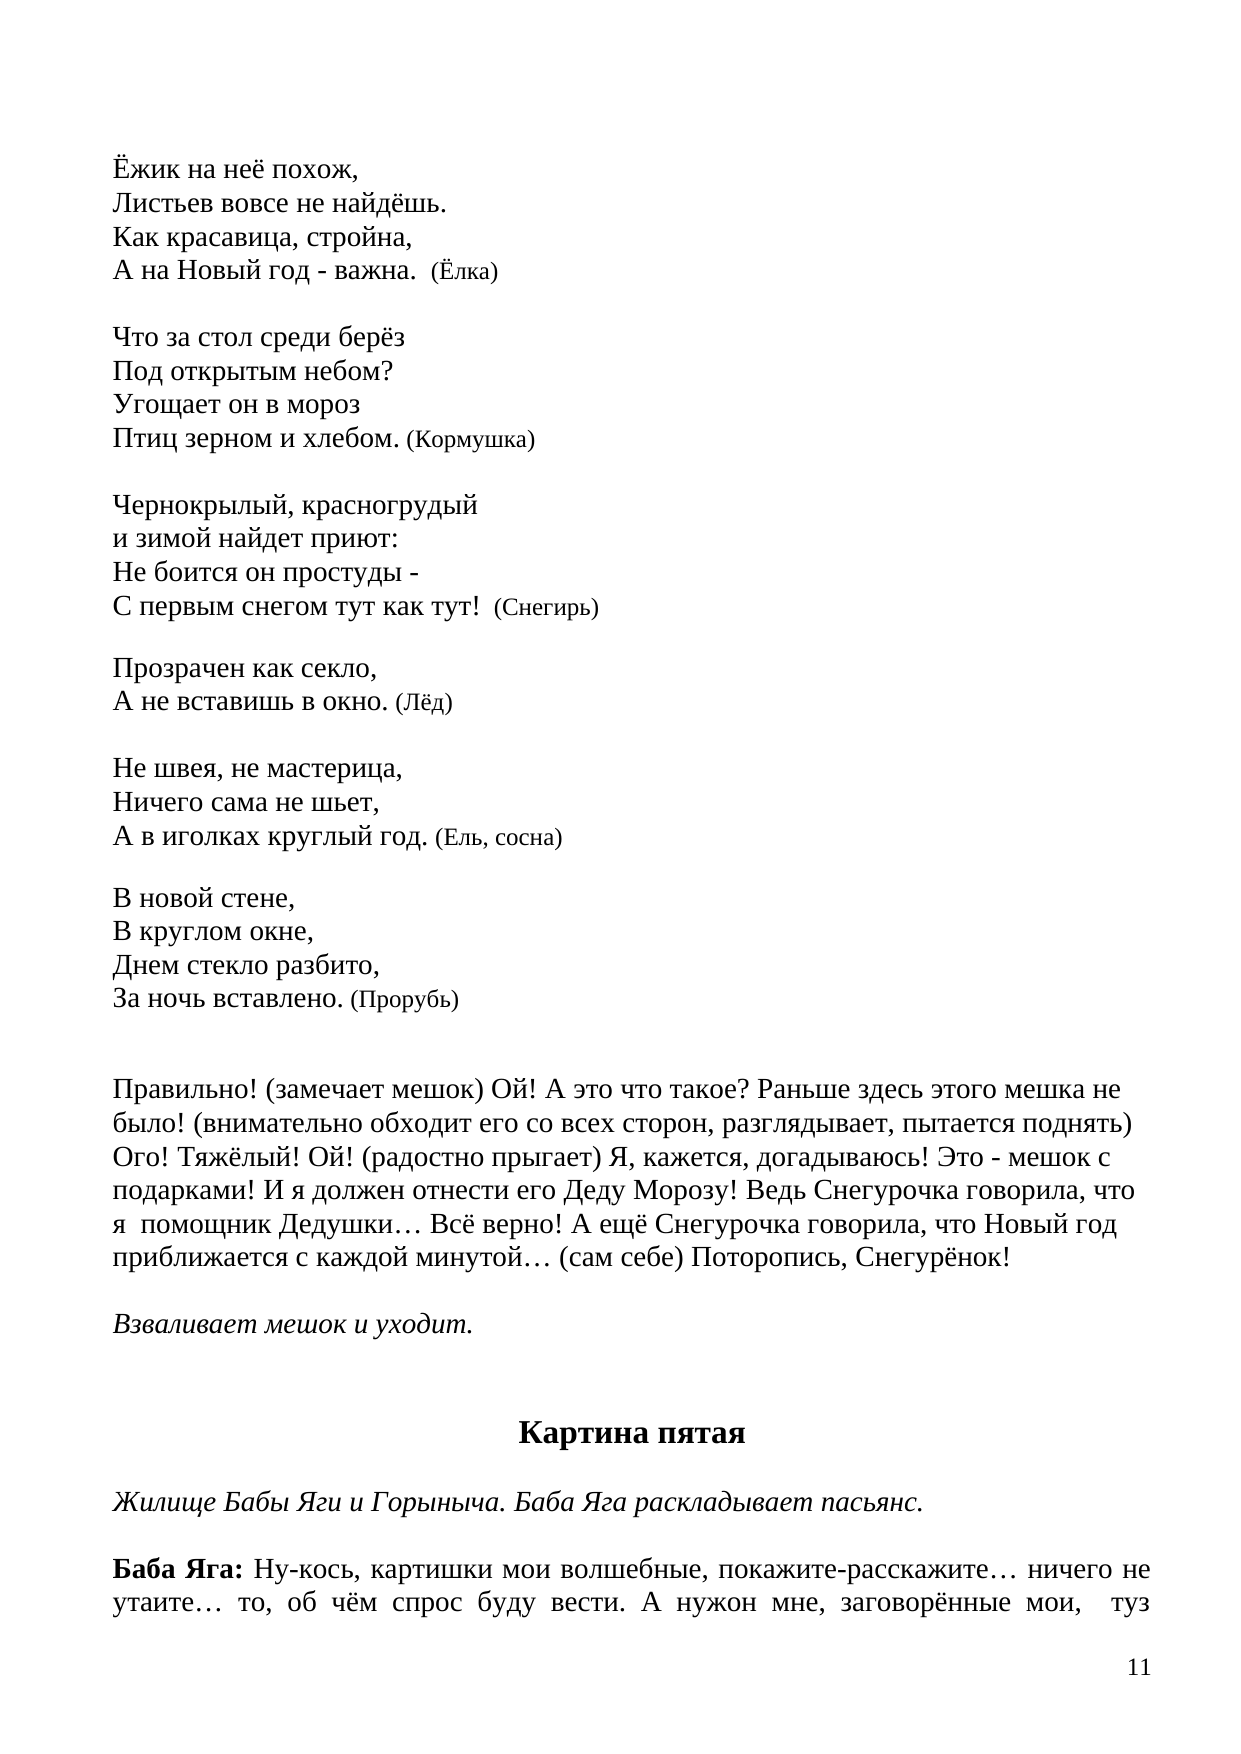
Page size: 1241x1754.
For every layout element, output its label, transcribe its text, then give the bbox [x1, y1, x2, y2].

text Чернокрылый, красногрудый и зимой найдет приют: Не боится он простуды - С первым снегом тут как тут! (Снегирь) [112, 487, 1152, 621]
text Картина пятая [112, 1412, 1152, 1450]
text А не вставишь в окно. (Лёд) [112, 683, 1152, 717]
text Взваливает мешок и уходит. [112, 1306, 1152, 1340]
text Птиц зерном и хлебом. (Кормушка) [112, 420, 1152, 453]
text Под открытым небом? [112, 353, 1152, 386]
text Ёжик на неё похож, Листьев вовсе не найдёшь. Как красавица, стройна, А на Новый год - важна. (Ёлка) [112, 152, 1152, 286]
text В новой стене, В круглом окне, Днем стекло разбито, За ночь вставлено. (Прорубь) [112, 880, 1152, 1043]
text Правильно! (замечает мешок) Ой! А это что такое? Раньше здесь этого мешка не было! (внимательно обходит его со всех сторон, разглядывает, пытается поднять) Ого! Тяжёлый! Ой! (радостно прыгает) Я, кажется, догадываюсь! Это - мешок с подарками! И я должен отнести его Деду Морозу! Ведь Снегурочка говорила, что я помощник Дедушки… Всё верно! А ещё Снегурочка говорила, что Новый год приближается с каждой минутой… (сам себе) Поторопись, Снегурёнок! [112, 1072, 1152, 1273]
text Угощает он в мороз [112, 386, 1152, 420]
text Прозрачен как секло, [112, 650, 1152, 683]
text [112, 1551, 1152, 1618]
text Не швея, не мастерица, Ничего сама не шьет, А в иголках круглый год. (Ель, сосна) [112, 751, 1152, 880]
text Жилище Бабы Яги и Горыныча. Баба Яга раскладывает пасьянс. [112, 1484, 1152, 1517]
text Что за стол среди берёз [112, 319, 1152, 353]
